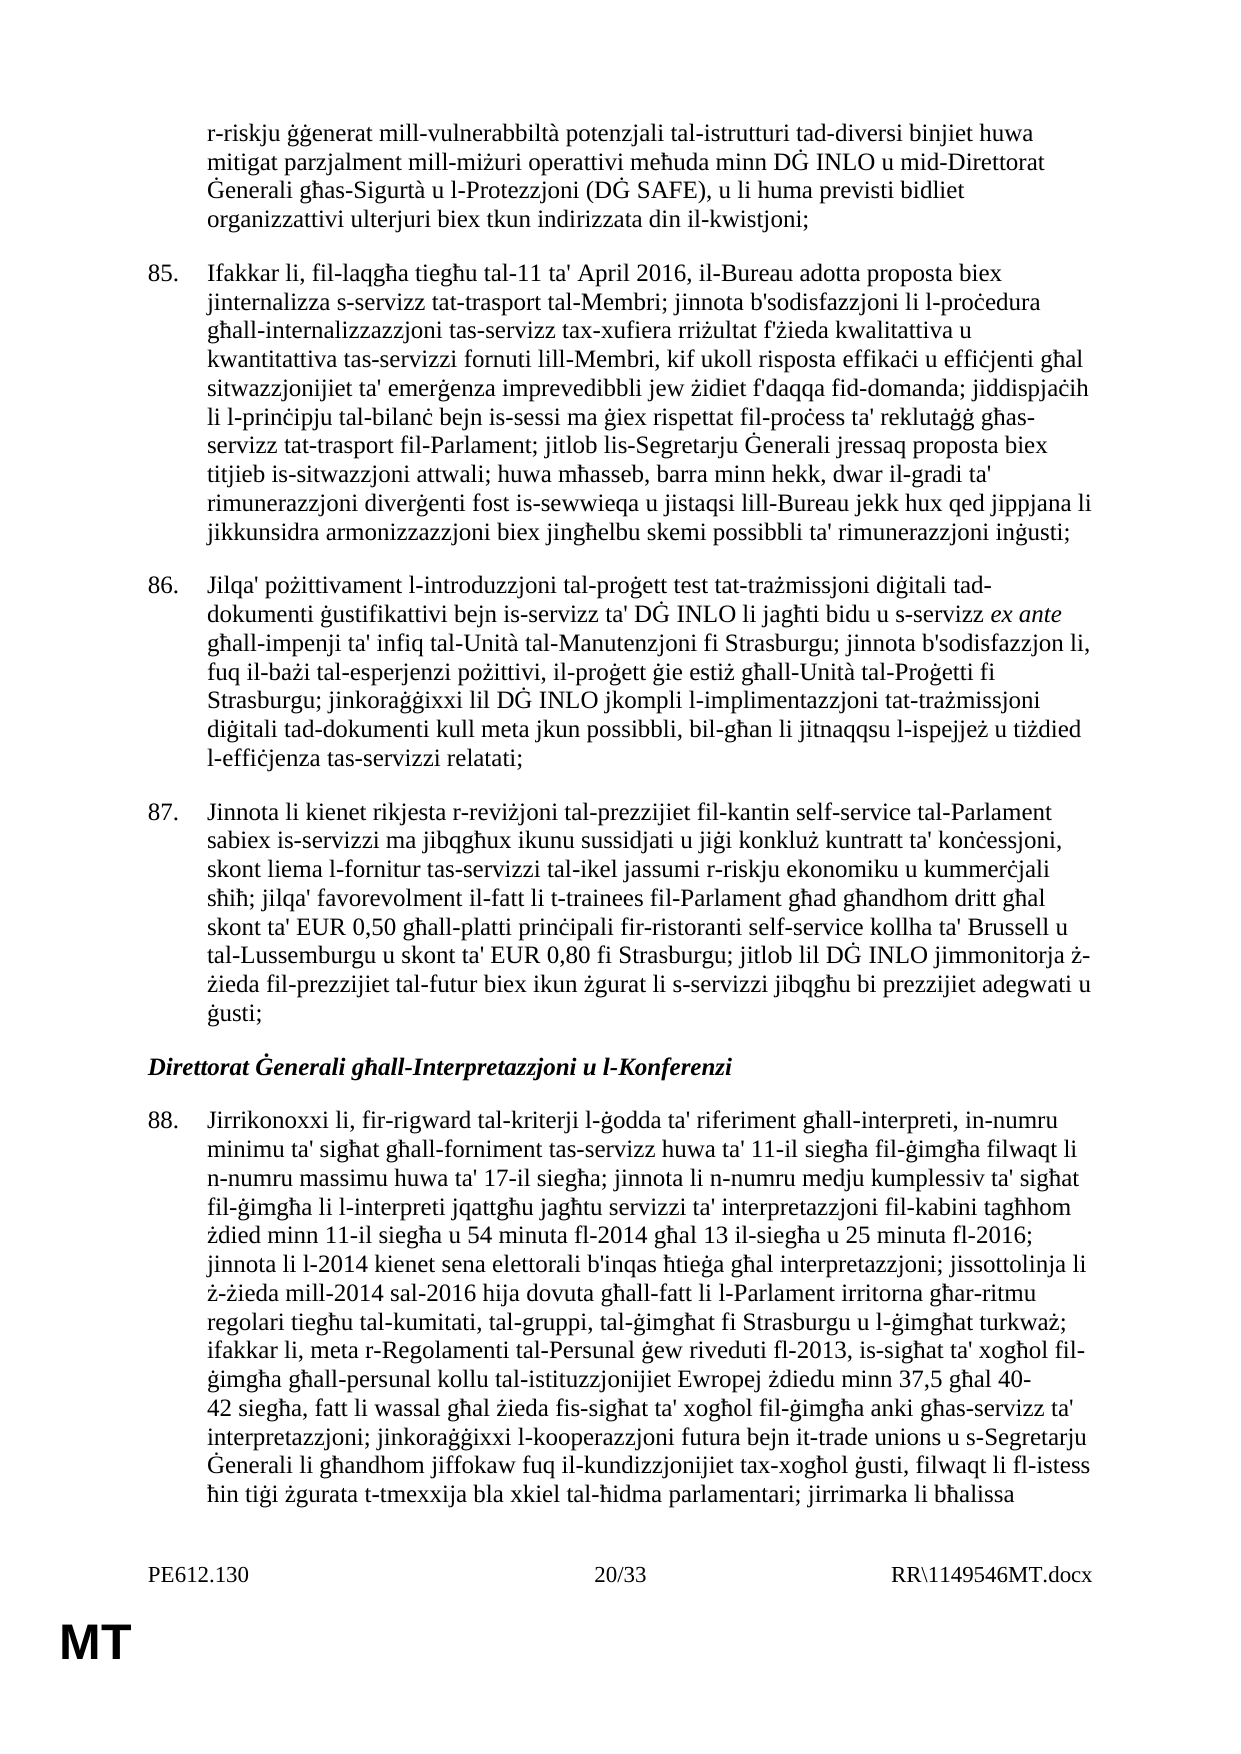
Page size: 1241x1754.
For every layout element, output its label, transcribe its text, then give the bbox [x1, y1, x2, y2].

text Direttorat Ġenerali għall-Interpretazzjoni u l-Konferenzi [148, 1052, 1092, 1081]
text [148, 118, 1092, 233]
text 86. Jilqa' pożittivament l-introduzzjoni tal-proġett test tat-trażmissjoni diġitali tad-dokumenti ġustifikattivi bejn is-servizz ta' DĠ INLO li jagħti bidu u s-servizz ex ante għall-impenji ta' infiq tal-Unità tal-Manutenzjoni fi Strasburgu; jinnota b'sodisfazzjon li, fuq il-bażi tal-esperjenzi pożittivi, il-proġett ġie estiż għall-Unità tal-Proġetti fi Strasburgu; jinkoraġġixxi lil DĠ INLO jkompli l-implimentazzjoni tat-trażmissjoni diġitali tad-dokumenti kull meta jkun possibbli, bil-għan li jitnaqqsu l-ispejjeż u tiżdied l-effiċjenza tas-servizzi relatati; [148, 571, 1092, 772]
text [148, 1106, 1092, 1508]
text 87. Jinnota li kienet rikjesta r-reviżjoni tal-prezzijiet fil-kantin self-service tal-Parlament sabiex is-servizzi ma jibqgħux ikunu sussidjati u jiġi konkluż kuntratt ta' konċessjoni, skont liema l-fornitur tas-servizzi tal-ikel jassumi r-riskju ekonomiku u kummerċjali sħiħ; jilqa' favorevolment il-fatt li t-trainees fil-Parlament għad għandhom dritt għal skont ta' EUR 0,50 għall-platti prinċipali fir-ristoranti self-service kollha ta' Brussell u tal-Lussemburgu u skont ta' EUR 0,80 fi Strasburgu; jitlob lil DĠ INLO jimmonitorja ż-żieda fil-prezzijiet tal-futur biex ikun żgurat li s-servizzi jibqgħu bi prezzijiet adegwati u ġusti; [148, 797, 1092, 1027]
text 85. Ifakkar li, fil-laqgħa tiegħu tal-11 ta' April 2016, il-Bureau adotta proposta biex jinternalizza s-servizz tat-trasport tal-Membri; jinnota b'sodisfazzjoni li l-proċedura għall-internalizzazzjoni tas-servizz tax-xufiera rriżultat f'żieda kwalitattiva u kwantitattiva tas-servizzi fornuti lill-Membri, kif ukoll risposta effikaċi u effiċjenti għal sitwazzjonijiet ta' emerġenza imprevedibbli jew żidiet f'daqqa fid-domanda; jiddispjaċih li l-prinċipju tal-bilanċ bejn is-sessi ma ġiex rispettat fil-proċess ta' reklutaġġ għas-servizz tat-trasport fil-Parlament; jitlob lis-Segretarju Ġenerali jressaq proposta biex titjieb is-sitwazzjoni attwali; huwa mħasseb, barra minn hekk, dwar il-gradi ta' rimunerazzjoni diverġenti fost is-sewwieqa u jistaqsi lill-Bureau jekk hux qed jippjana li jikkunsidra armonizzazzjoni biex jingħelbu skemi possibbli ta' rimunerazzjoni inġusti; [148, 258, 1092, 546]
